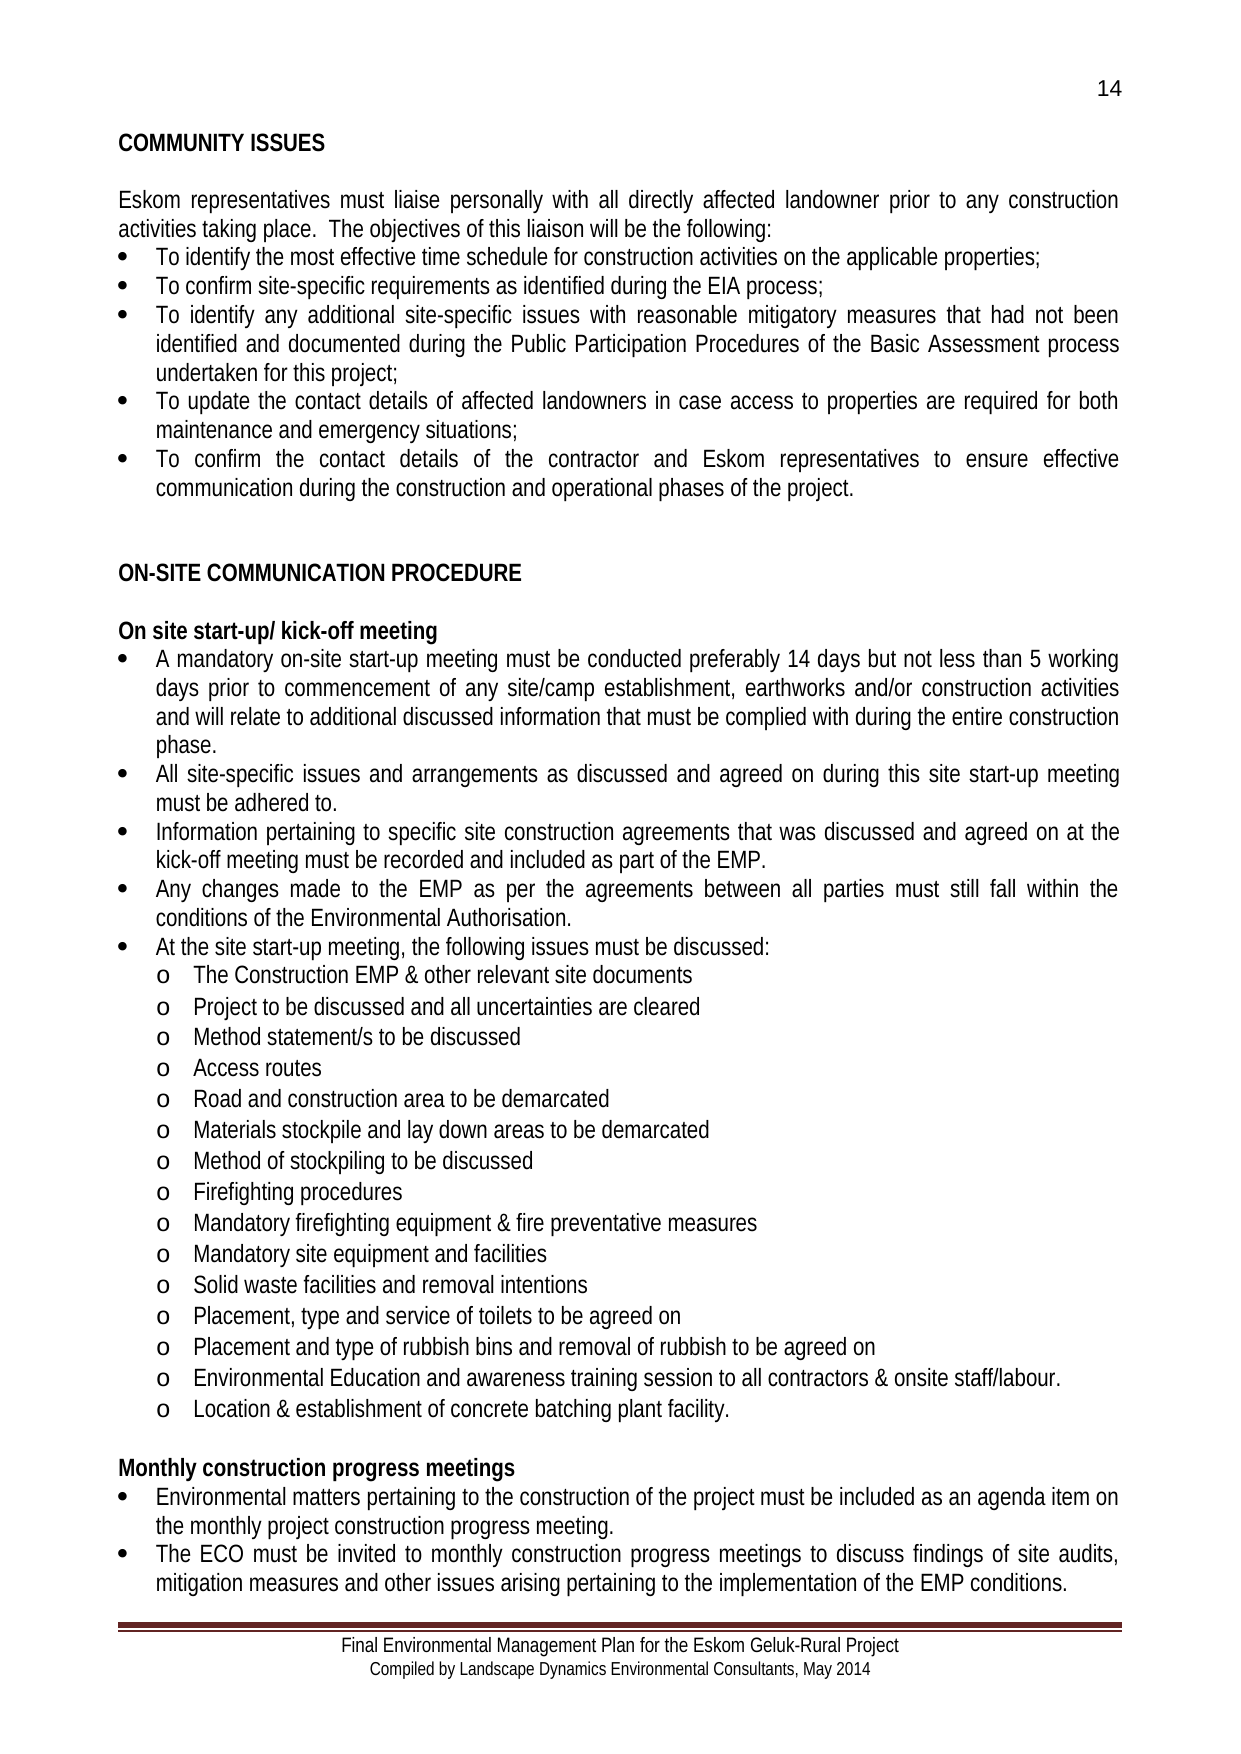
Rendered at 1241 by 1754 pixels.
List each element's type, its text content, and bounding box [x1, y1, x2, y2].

subtitle Information pertaining to specific site construction agreements that was discussed and agreed on at the kick-off meeting must be recorded and included as part of the EMP. [118, 817, 1122, 874]
subtitle The Construction EMP & other relevant site documents [156, 961, 1122, 991]
subtitle The ECO must be invited to monthly construction progress meetings to discuss findings of site audits, mitigation measures and other issues arising pertaining to the implementation of the EMP conditions. [118, 1539, 1122, 1597]
subtitle Monthly construction progress meetings [118, 1453, 1122, 1482]
subtitle All site-specific issues and arrangements as discussed and agreed on during this site start-up meeting must be adhered to. [118, 759, 1122, 817]
subtitle ON-SITE COMMUNICATION PROCEDURE [118, 558, 1122, 587]
text Eskom representatives must liaise personally with all directly affected landowner prior to any construction activities taking place. The objectives of this liaison will be the following: [118, 185, 1122, 242]
list To confirm the contact details of the contractor and Eskom representatives to ensure effective communication during the construction and operational phases of the project. [118, 444, 1122, 501]
list To confirm site-specific requirements as identified during the EIA process; [118, 271, 1122, 300]
list To identify the most effective time schedule for construction activities on the applicable properties; [118, 242, 1122, 271]
list To update the contact details of affected landowners in case access to properties are required for both maintenance and emergency situations; [118, 386, 1122, 444]
subtitle A mandatory on-site start-up meeting must be conducted preferably 14 days but not less than 5 working days prior to commencement of any site/camp establishment, earthworks and/or construction activities and will relate to additional discussed information that must be complied with during the entire construction phase. [118, 644, 1122, 759]
subtitle Environmental matters pertaining to the construction of the project must be included as an agenda item on the monthly project construction progress meeting. [118, 1482, 1122, 1539]
subtitle Method statement/s to be discussed [156, 1022, 1122, 1053]
subtitle Method of stockpiling to be discussed [156, 1146, 1122, 1177]
subtitle On site start-up/ kick-off meeting [118, 616, 1122, 644]
subtitle Road and construction area to be demarcated [156, 1084, 1122, 1115]
subtitle COMMUNITY ISSUES [118, 128, 1122, 156]
subtitle Materials stockpile and lay down areas to be demarcated [156, 1115, 1122, 1146]
list To identify any additional site-specific issues with reasonable mitigatory measures that had not been identified and documented during the Public Participation Procedures of the Basic Assessment process undertaken for this project; [118, 300, 1122, 386]
subtitle Environmental Education and awareness training session to all contractors & onsite staff/labour. [156, 1363, 1122, 1394]
subtitle Mandatory firefighting equipment & fire preventative measures [156, 1208, 1122, 1239]
subtitle Placement and type of rubbish bins and removal of rubbish to be agreed on [156, 1332, 1122, 1363]
subtitle Any changes made to the EMP as per the agreements between all parties must still fall within the conditions of the Environmental Authorisation. [118, 874, 1122, 932]
subtitle Access routes [156, 1053, 1122, 1084]
subtitle Project to be discussed and all uncertainties are cleared [156, 991, 1122, 1022]
subtitle Placement, type and service of toilets to be agreed on [156, 1301, 1122, 1332]
subtitle Firefighting procedures [156, 1177, 1122, 1208]
subtitle Location & establishment of concrete batching plant facility. [156, 1394, 1122, 1424]
subtitle At the site start-up meeting, the following issues must be discussed: [118, 932, 1122, 961]
subtitle Solid waste facilities and removal intentions [156, 1270, 1122, 1301]
subtitle Mandatory site equipment and facilities [156, 1239, 1122, 1270]
